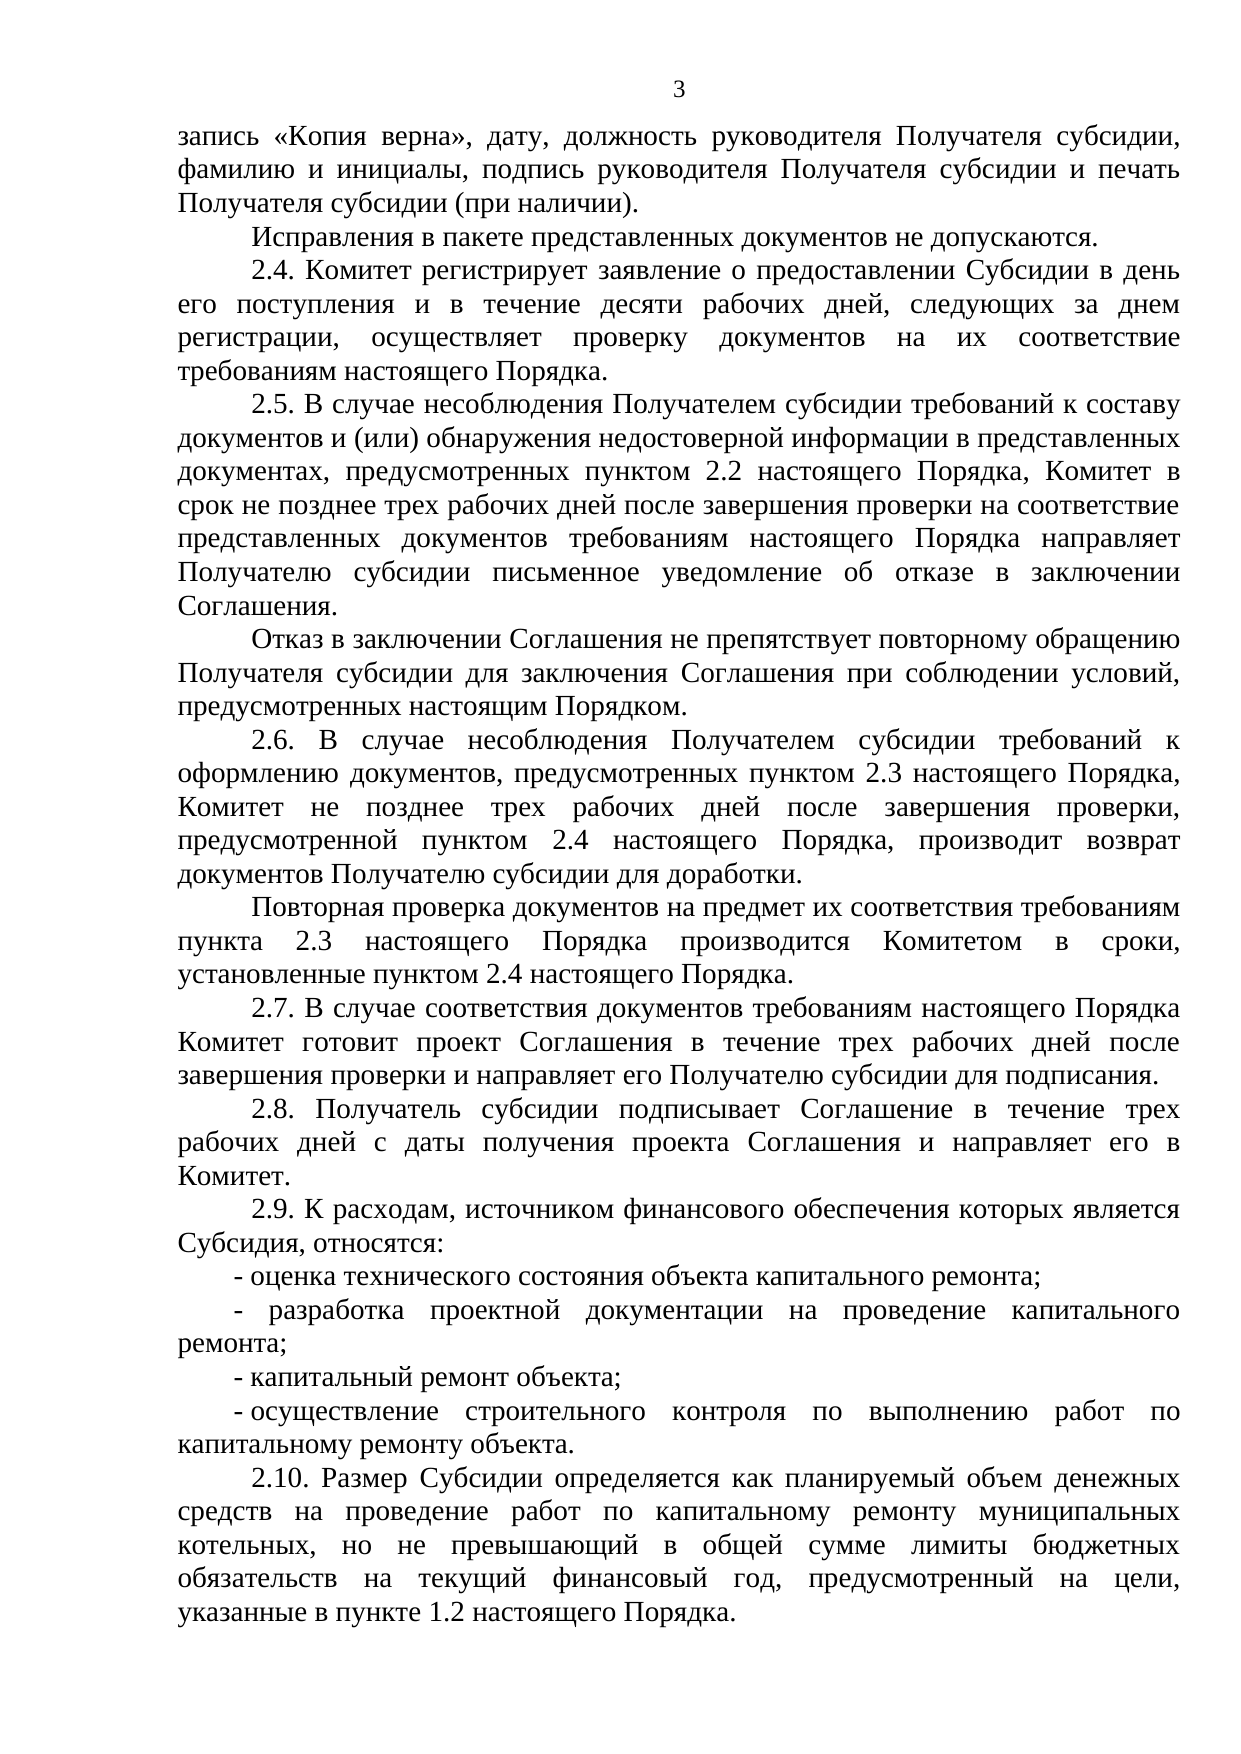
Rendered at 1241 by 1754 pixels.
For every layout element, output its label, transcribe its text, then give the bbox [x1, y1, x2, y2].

text - осуществление строительного контроля по выполнению работ по капитальному ремонту объекта. [177, 1393, 1181, 1460]
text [177, 118, 1181, 219]
text - разработка проектной документации на проведение капитального ремонта; [177, 1292, 1181, 1359]
text Отказ в заключении Соглашения не препятствует повторному обращению Получателя субсидии для заключения Соглашения при соблюдении условий, предусмотренных настоящим Порядком. [177, 621, 1181, 722]
text Исправления в пакете представленных документов не допускаются. [177, 219, 1181, 252]
text 2.4. Комитет регистрирует заявление о предоставлении Субсидии в день его поступления и в течение десяти рабочих дней, следующих за днем регистрации, осуществляет проверку документов на их соответствие требованиям настоящего Порядка. [177, 252, 1181, 386]
text Повторная проверка документов на предмет их соответствия требованиям пункта 2.3 настоящего Порядка производится Комитетом в сроки, установленные пунктом 2.4 настоящего Порядка. [177, 889, 1181, 990]
text 2.6. В случае несоблюдения Получателем субсидии требований к оформлению документов, предусмотренных пунктом 2.3 настоящего Порядка, Комитет не позднее трех рабочих дней после завершения проверки, предусмотренной пунктом 2.4 настоящего Порядка, производит возврат документов Получателю субсидии для доработки. [177, 722, 1181, 889]
text 2.5. В случае несоблюдения Получателем субсидии требований к составу документов и (или) обнаружения недостоверной информации в представленных документах, предусмотренных пунктом 2.2 настоящего Порядка, Комитет в срок не позднее трех рабочих дней после завершения проверки на соответствие представленных документов требованиям настоящего Порядка направляет Получателю субсидии письменное уведомление об отказе в заключении Соглашения. [177, 386, 1181, 621]
text 2.10. Размер Субсидии определяется как планируемый объем денежных средств на проведение работ по капитальному ремонту муниципальных котельных, но не превышающий в общей сумме лимиты бюджетных обязательств на текущий финансовый год, предусмотренный на цели, указанные в пункте 1.2 настоящего Порядка. [177, 1460, 1181, 1627]
text 2.9. К расходам, источником финансового обеспечения которых является Субсидия, относятся: [177, 1191, 1181, 1258]
text - капитальный ремонт объекта; [177, 1359, 1181, 1393]
text 2.8. Получатель субсидии подписывает Соглашение в течение трех рабочих дней с даты получения проекта Соглашения и направляет его в Комитет. [177, 1091, 1181, 1191]
text 2.7. В случае соответствия документов требованиям настоящего Порядка Комитет готовит проект Соглашения в течение трех рабочих дней после завершения проверки и направляет его Получателю субсидии для подписания. [177, 990, 1181, 1091]
text - оценка технического состояния объекта капитального ремонта; [177, 1258, 1181, 1292]
